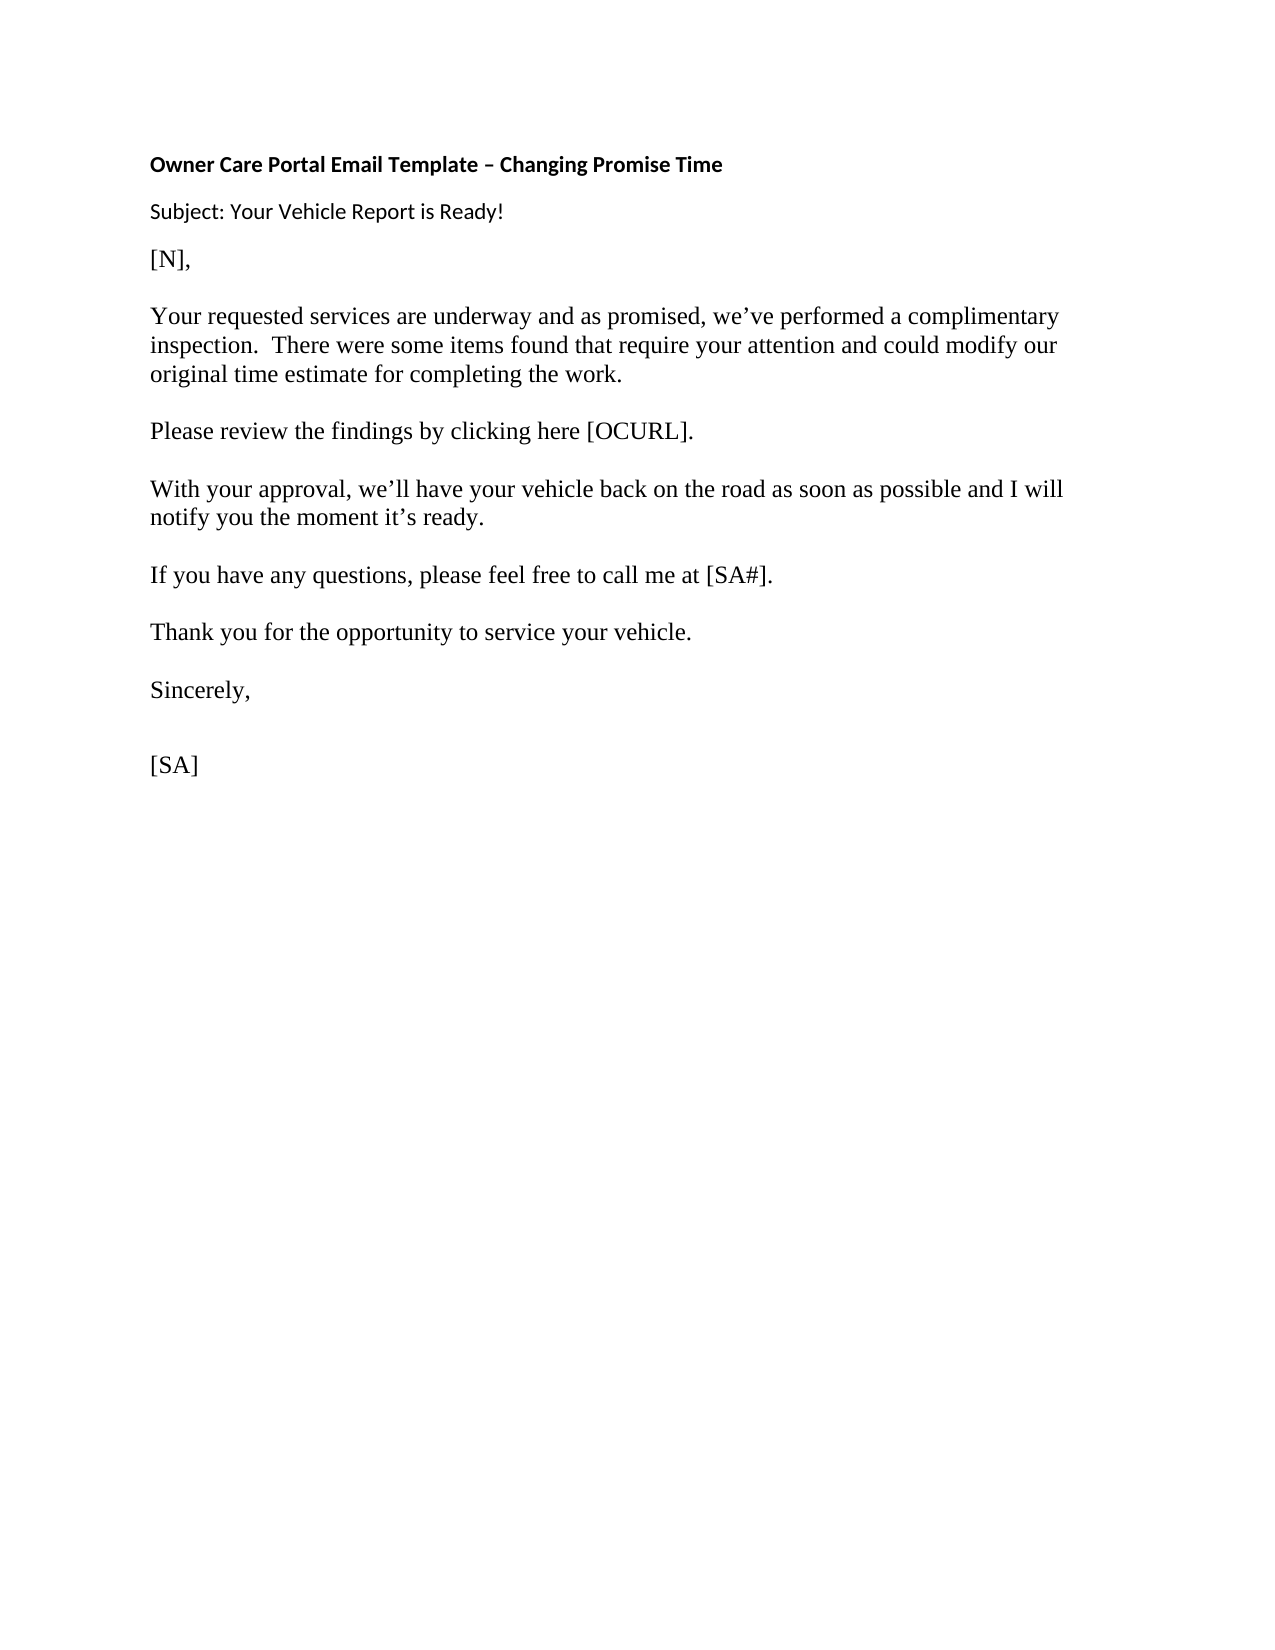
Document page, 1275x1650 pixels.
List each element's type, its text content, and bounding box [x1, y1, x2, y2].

text Subject: Your Vehicle Report is Ready! [150, 197, 1125, 225]
text Sincerely, [150, 675, 1125, 704]
text [SA] [150, 751, 1125, 779]
text [N], [150, 244, 1125, 272]
text Thank you for the opportunity to service your vehicle. [150, 617, 1125, 646]
text If you have any questions, please feel free to call me at [SA#]. [150, 560, 1125, 589]
text Please review the findings by clicking here [OCURL]. [150, 416, 1125, 445]
text With your approval, we’ll have your vehicle back on the road as soon as possible and I will notify you the moment it’s ready. [150, 474, 1125, 531]
text Your requested services are underway and as promised, we’ve performed a complimentary inspection. There were some items found that require your attention and could modify our original time estimate for completing the work. [150, 301, 1125, 387]
text Owner Care Portal Email Template – Changing Promise Time [150, 150, 1125, 178]
